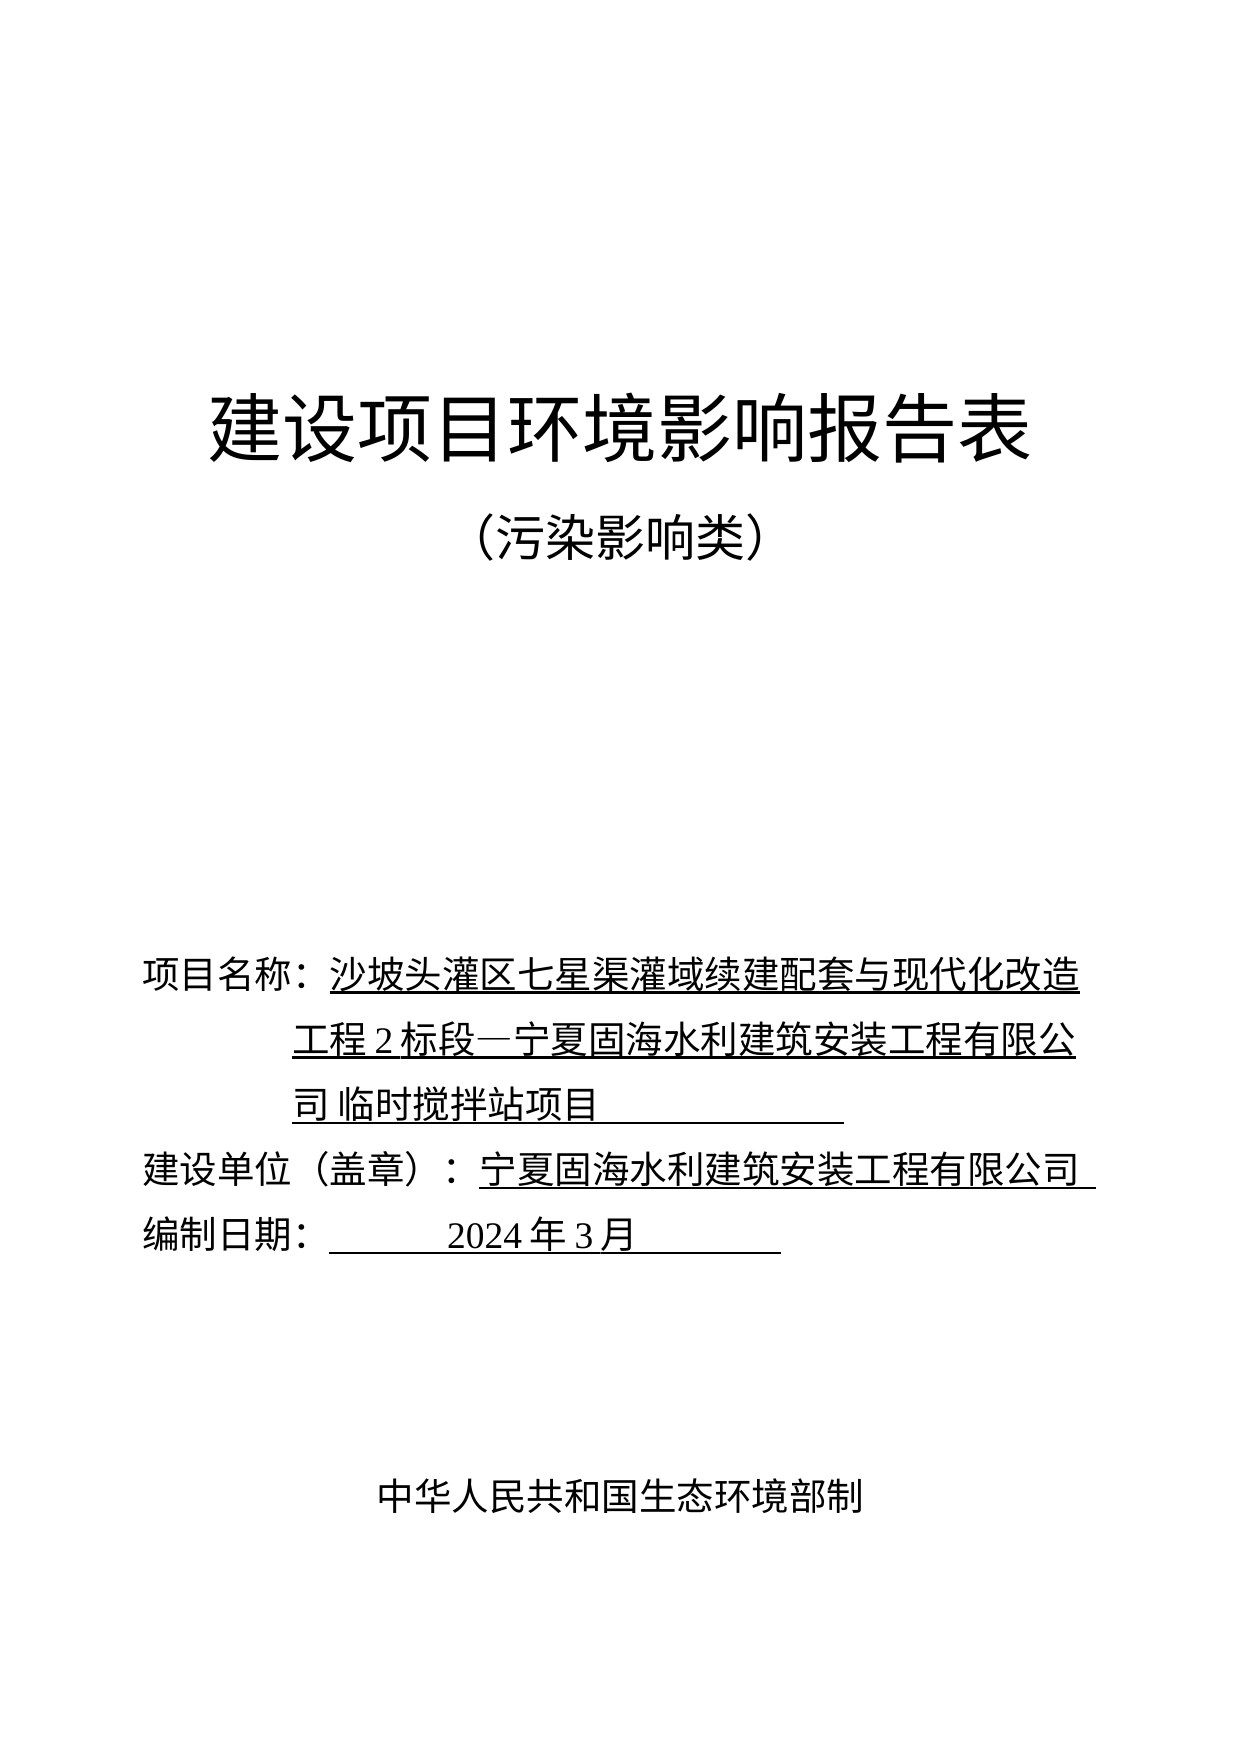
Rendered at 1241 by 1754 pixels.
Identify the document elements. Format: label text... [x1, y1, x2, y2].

text 编制日期： 2024年3月 [142, 1205, 1098, 1259]
text 中华人民共和国生态环境部制 [142, 1466, 1098, 1521]
text 建设单位（盖章）：宁夏固海水利建筑安装工程有限公司 [142, 1140, 1098, 1194]
text （污染影响类） [142, 498, 1098, 571]
text 项目名称：沙坡头灌区七星渠灌域续建配套与现代化改造工程2标段—宁夏固海水利建筑安装工程有限公司 临时搅拌站项目 [142, 945, 1098, 1129]
text 建设项目环境影响报告表 [142, 370, 1098, 478]
